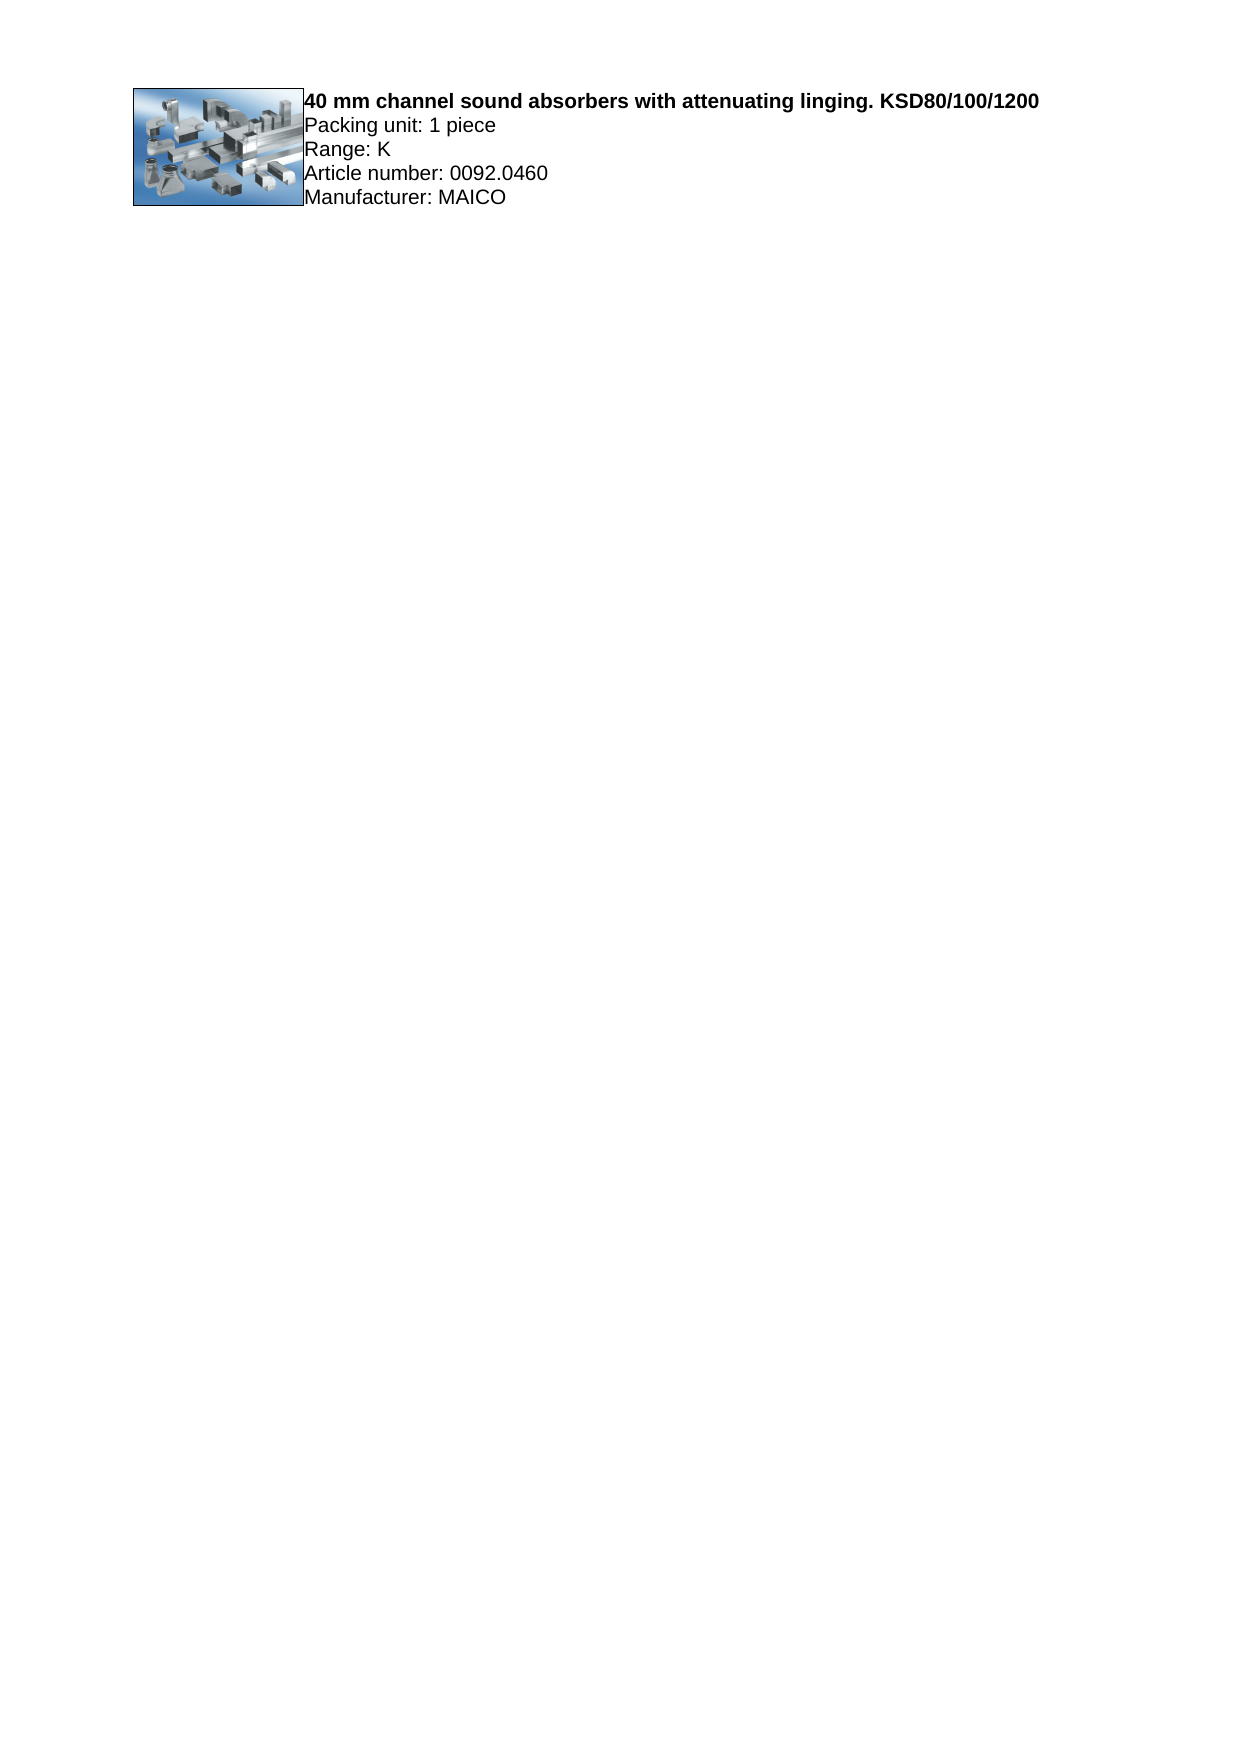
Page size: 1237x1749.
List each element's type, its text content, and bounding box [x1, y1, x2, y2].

text 40 mm channel sound absorbers with attenuating linging. KSD80/100/1200Packing unit: 1 pieceRange: K Article number: 0092.0460Manufacturer: MAICO [133, 89, 1148, 208]
picture [134, 89, 303, 205]
